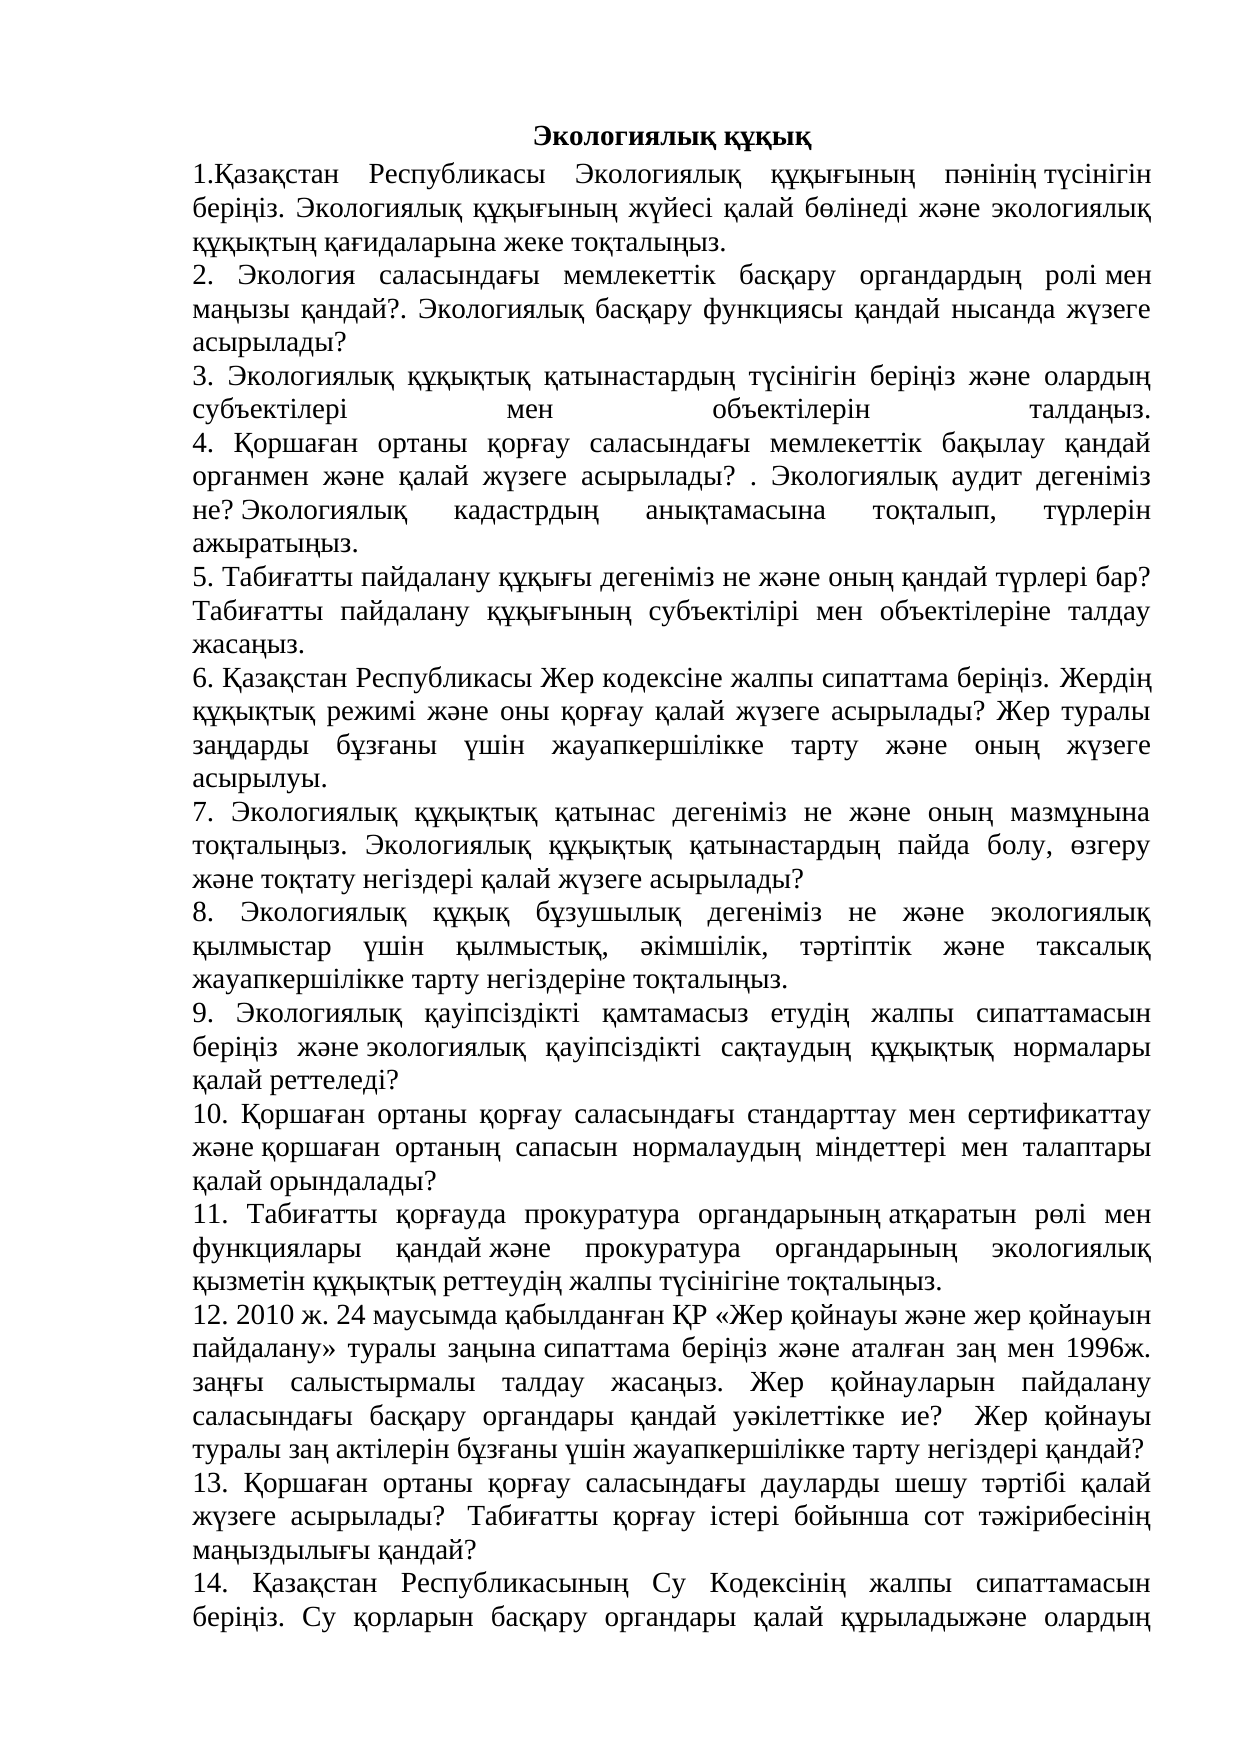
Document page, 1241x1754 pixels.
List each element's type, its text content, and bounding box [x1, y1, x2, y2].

list 12. 2010 ж. 24 маусымда қабылданған ҚР «Жер қойнауы және жер қойнауын пайдалану» туралы заңына сипаттама беріңіз және аталған заң мен 1996ж. заңғы салыстырмалы талдау жасаңыз. Жер қойнауларын пайдалану саласындағы басқару органдары қандай уәкілеттікке ие? Жер қойнауы туралы заң актілерін бұзғаны үшін жауапкершілікке тарту негіздері қандай? [192, 1297, 1152, 1465]
list 8. Экологиялық құқық бұзушылық дегеніміз не және экологиялық қылмыстар үшін қылмыстық, әкімшілік, тәртіптік және таксалық жауапкершілікке тарту негіздеріне тоқталыңыз. [192, 894, 1152, 995]
list 10. Қоршаған ортаны қорғау саласындағы стандарттау мен сертификаттау және қоршаған ортаның сапасын нормалаудың міндеттері мен талаптары қалай орындалады? [192, 1096, 1152, 1196]
list 13. Қоршаған ортаны қорғау саласындағы дауларды шешу тәртібі қалай жүзеге асырылады? Табиғатты қорғау істері бойынша сот тәжірибесінің маңыздылығы қандай? [192, 1465, 1152, 1565]
list 1.Қазақстан Республикасы Экологиялық құқығының пәнінің түсінігін беріңіз. Экологиялық құқығының жүйесі қалай бөлінеді және экологиялық құқықтың қағидаларына жеке тоқталыңыз. [192, 157, 1152, 257]
list 2. Экология саласындағы мемлекеттік басқару органдардың ролі мен маңызы қандай?. Экологиялық басқару функциясы қандай нысанда жүзеге асырылады? 3. Экологиялық құқықтық қатынастардың түсінігін беріңіз және олардың субъектілері мен объектілерін талдаңыз. 4. Қоршаған ортаны қорғау саласындағы мемлекеттік бақылау қандай органмен және қалай жүзеге асырылады? . Экологиялық аудит дегеніміз не? Экологиялық кадастрдың анықтамасына тоқталып, түрлерін ажыратыңыз. 5. Табиғатты пайдалану құқығы дегеніміз не және оның қандай түрлері бар? Табиғатты пайдалану құқығының субъектілірі мен объектілеріне талдау жасаңыз. [192, 257, 1152, 660]
list 7. Экологиялық құқықтық қатынас дегеніміз не және оның мазмұнына тоқталыңыз. Экологиялық құқықтық қатынастардың пайда болу, өзгеру және тоқтату негіздері қалай жүзеге асырылады? [192, 794, 1152, 894]
list 6. Қазақстан Республикасы Жер кодексіне жалпы сипаттама беріңіз. Жердің құқықтық режимі және оны қорғау қалай жүзеге асырылады? Жер туралы заңдарды бұзғаны үшін жауапкершілікке тарту және оның жүзеге асырылуы. [192, 660, 1152, 794]
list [192, 1565, 1152, 1632]
list 11. Табиғатты қорғауда прокуратура органдарының атқаратын рөлі мен функциялары қандай және прокуратура органдарының экологиялық қызметін құқықтық реттеудің жалпы түсінігіне тоқталыңыз. [192, 1196, 1152, 1297]
list Экологиялық құқық [192, 118, 1152, 152]
list 9. Экологиялық қауіпсіздікті қамтамасыз етудің жалпы сипаттамасын беріңіз және экологиялық қауіпсіздікті сақтаудың құқықтық нормалары қалай реттеледі? [192, 995, 1152, 1096]
